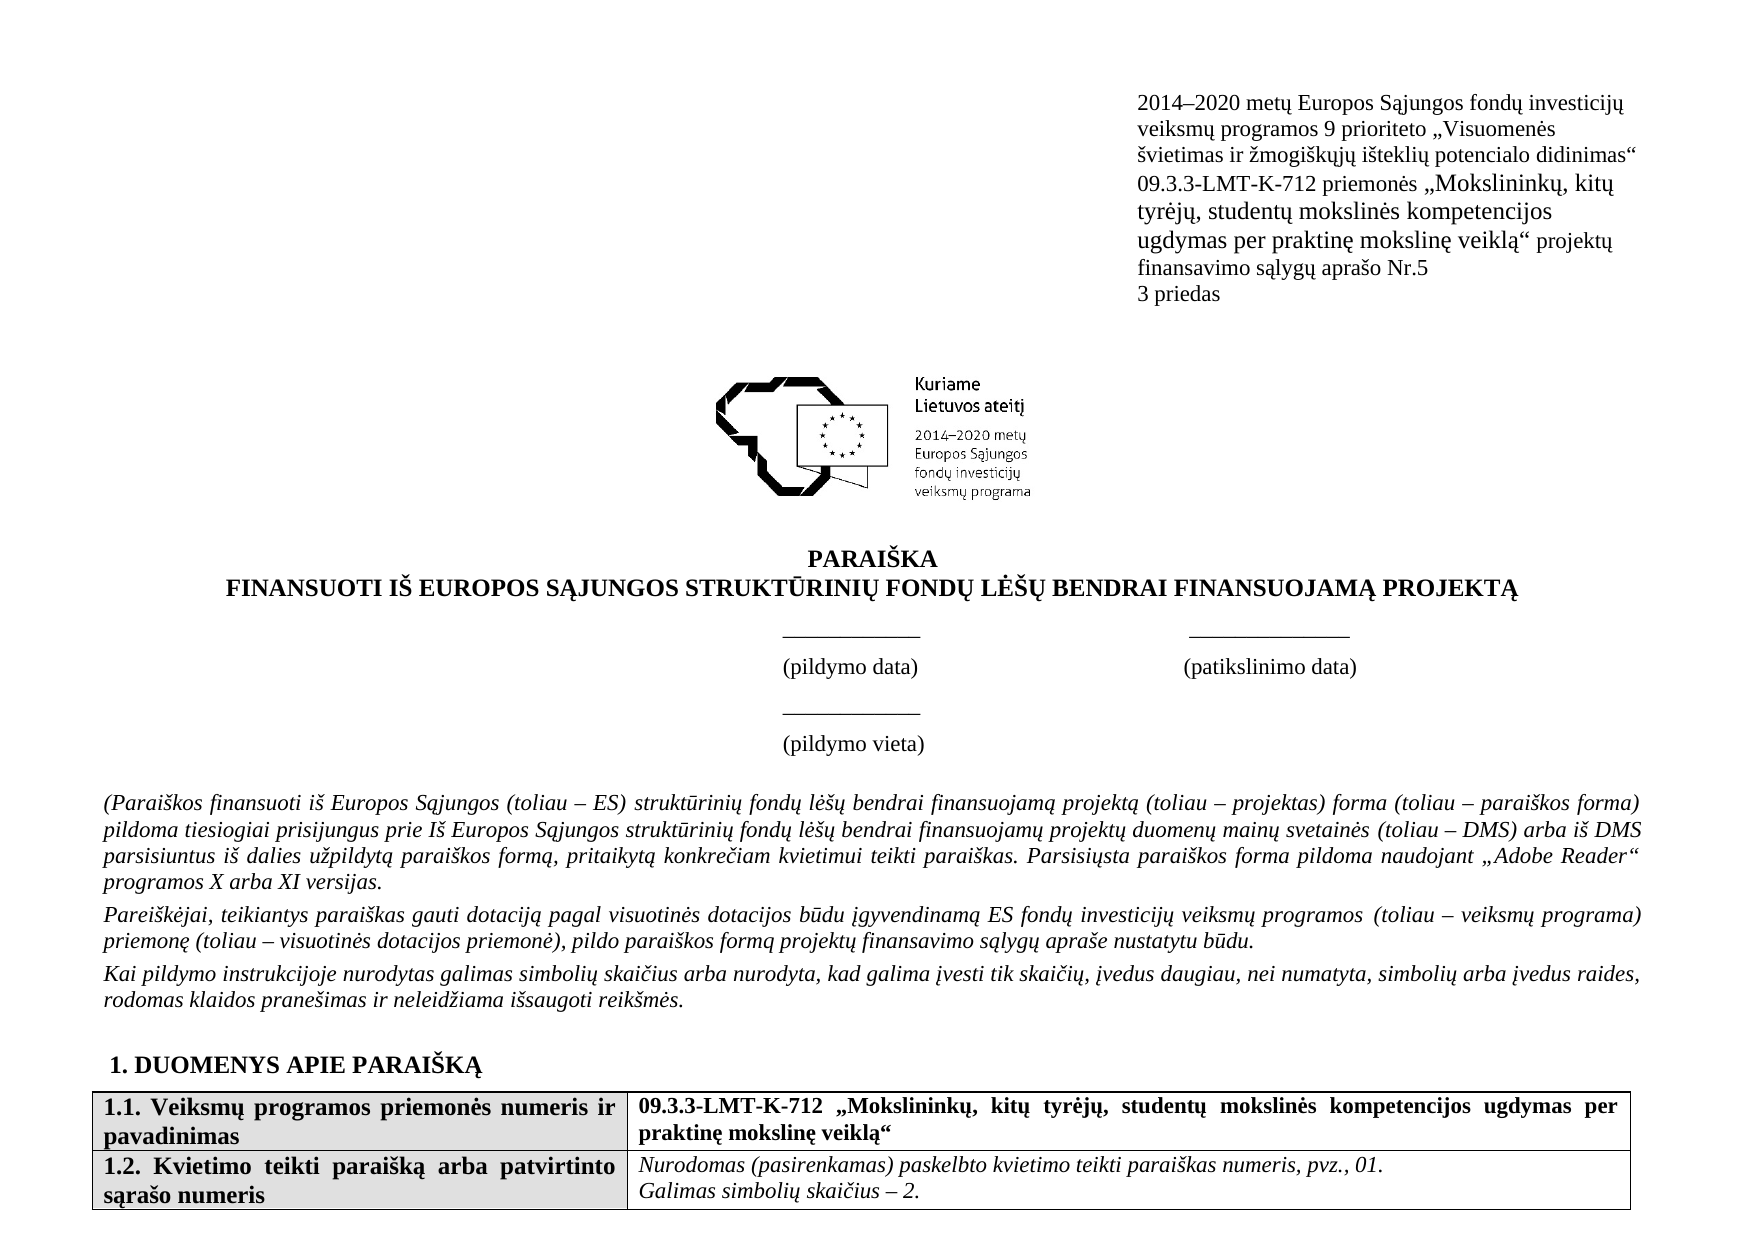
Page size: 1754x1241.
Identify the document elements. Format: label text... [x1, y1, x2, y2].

text (pildymo vieta) [103, 730, 1642, 757]
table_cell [93, 1151, 627, 1208]
table_header 09.3.3-LMT-K-712 „Mokslininkų, kitų tyrėjų, studentų mokslinės kompetencijos ugdymas per praktinę mokslinę veiklą“ [628, 1093, 1630, 1150]
table_cell Nurodomas (pasirenkamas) paskelbto kvietimo teikti paraiškas numeris, pvz., 01. Galimas simbolių skaičius – 2. Nurodyti privaloma. [628, 1151, 1630, 1208]
text ____________ ______________ [783, 614, 1642, 640]
text ____________ [103, 692, 1642, 718]
table_header 1.1. Veiksmų programos priemonės numeris ir pavadinimas [93, 1093, 627, 1150]
title PARAIŠKA [103, 544, 1642, 573]
title (Paraiškos finansuoti iš Europos Sąjungos (toliau – ES) struktūrinių fondų lėšų bendrai finansuojamą projektą (toliau – projektas) forma (toliau – paraiškos forma) pildoma tiesiogiai prisijungus prie Iš Europos Sąjungos struktūrinių fondų lėšų bendrai finansuojamų projektų duomenų mainų svetainės (toliau – DMS) arba iš DMS parsisiuntus iš dalies užpildytą paraiškos formą, pritaikytą konkrečiam kvietimui teikti paraiškas. Parsisiųsta paraiškos forma pildoma naudojant „Adobe Reader“ programos X arba XI versijas. [103, 789, 1642, 895]
title Kai pildymo instrukcijoje nurodytas galimas simbolių skaičius arba nurodyta, kad galima įvesti tik skaičių, įvedus daugiau, nei numatyta, simbolių arba įvedus raides, rodomas klaidos pranešimas ir neleidžiama išsaugoti reikšmės. [103, 960, 1642, 1013]
text 09.3.3-LMT-K-712 priemonės „Mokslininkų, kitų tyrėjų, studentų mokslinės kompetencijos ugdymas per praktinę mokslinę veiklą“ projektų finansavimo sąlygų aprašo Nr.5 [1137, 168, 1642, 280]
title FINANSUOTI IŠ EUROPOS SĄJUNGOS STRUKTŪRINIŲ FONDŲ LĖŠŲ BENDRAI FINANSUOJAMĄ PROJEKTĄ [103, 573, 1642, 601]
text 2014–2020 metų Europos Sąjungos fondų investicijų veiksmų programos 9 prioriteto „Visuomenės švietimas ir žmogiškųjų išteklių potencialo didinimas“ [1137, 89, 1642, 168]
text 3 priedas [1137, 280, 1642, 307]
subtitle 1. DUOMENYS APIE PARAIŠKĄ [103, 1050, 1642, 1079]
title Pareiškėjai, teikiantys paraiškas gauti dotaciją pagal visuotinės dotacijos būdu įgyvendinamą ES fondų investicijų veiksmų programos (toliau – veiksmų programa) priemonę (toliau – visuotinės dotacijos priemonė), pildo paraiškos formq projektų finansavimo sąlygų apraše nustatytu būdu. [103, 901, 1642, 954]
picture [663, 333, 1082, 544]
text (pildymo data) (patikslinimo data) [783, 653, 1642, 679]
